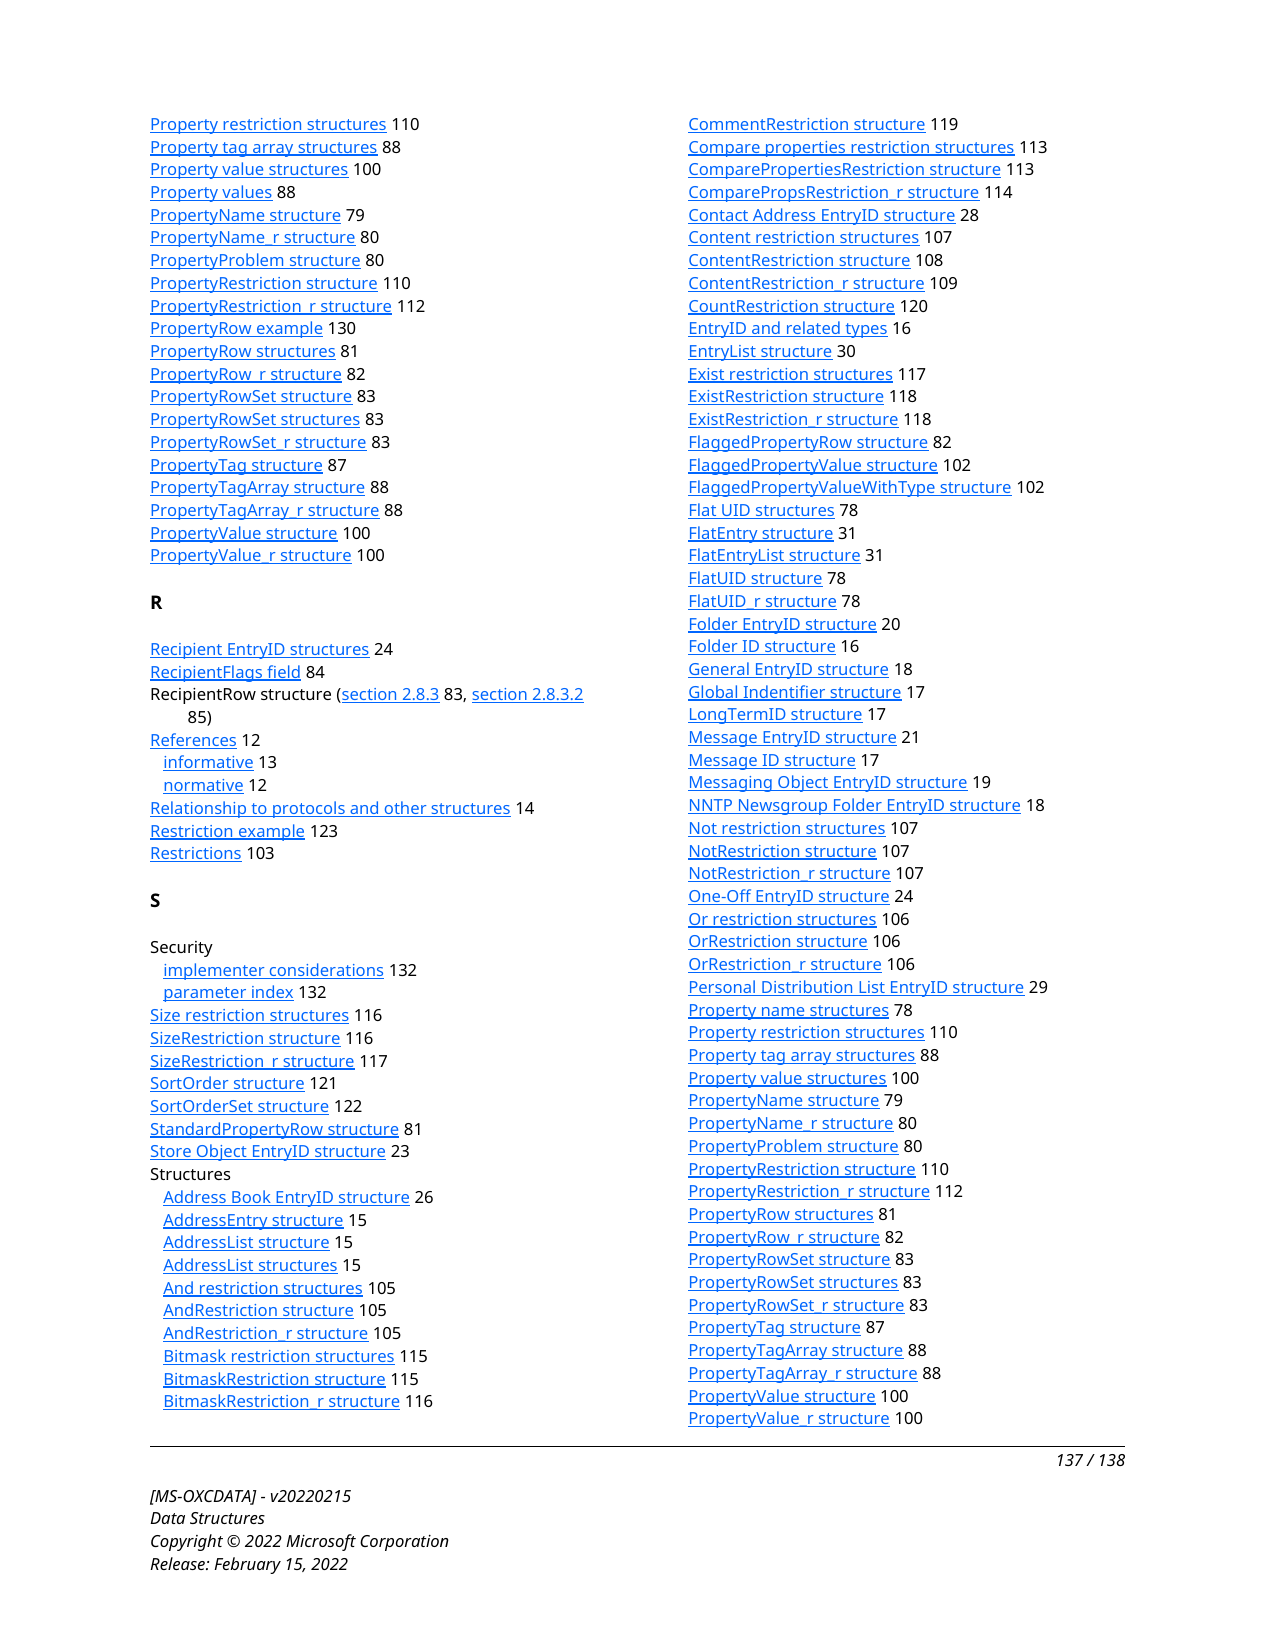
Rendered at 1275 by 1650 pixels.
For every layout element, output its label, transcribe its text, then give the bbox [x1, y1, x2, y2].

text PropertyName_r structure 81 [150, 226, 600, 249]
text PropertyRowSet structures 84 [150, 408, 600, 430]
text PropertyRowSet_r structure 84 [150, 430, 600, 453]
text Restrictions 103 [150, 842, 600, 865]
text PropertyRow structures 82 [675, 1202, 1125, 1225]
text PropertyValue_r structure 101 [150, 544, 600, 567]
text Relationship to protocols and other structures 14 [150, 797, 600, 819]
text BitmaskRestriction_r structure 115 [150, 1390, 600, 1412]
text ExistRestriction_r structure 118 [675, 408, 1125, 430]
text ComparePropertiesRestriction structure 113 [675, 158, 1125, 181]
text LongTermID structure 17 [675, 703, 1125, 726]
text NotRestriction structure 107 [675, 839, 1125, 862]
text PropertyRowSet_r structure 84 [675, 1293, 1125, 1316]
text PropertyRowSet structure 84 [675, 1248, 1125, 1271]
text Address Book EntryID structure 26 [150, 1185, 600, 1208]
text Property name structures 80 [675, 998, 1125, 1021]
text AndRestriction_r structure 105 [150, 1322, 600, 1344]
text PropertyTag structure 88 [150, 453, 600, 476]
text Restriction example 123 [150, 819, 600, 842]
text Flat UID structures 79 [675, 498, 1125, 521]
text FlatUID structure 79 [675, 567, 1125, 589]
text PropertyRowSet structure 84 [150, 385, 600, 408]
text PropertyRowSet structures 84 [675, 1271, 1125, 1293]
text CommentRestriction structure 119 [675, 112, 1125, 135]
text implementer considerations 131 [150, 958, 600, 981]
text PropertyName_r structure 81 [675, 1112, 1125, 1134]
text FlatEntry structure 30 [675, 521, 1125, 544]
text RecipientRow structure (section 2.8.3 84, section 2.8.3.2 86) [150, 683, 600, 728]
text PropertyValue structure 100 [150, 521, 600, 544]
text parameter index 131 [150, 981, 600, 1004]
text ContentRestriction structure 107 [675, 249, 1125, 271]
text Folder ID structure 16 [675, 635, 1125, 657]
text SizeRestriction structure 116 [150, 1026, 600, 1049]
text EntryList structure 29 [675, 339, 1125, 362]
text ComparePropsRestriction_r structure 114 [675, 181, 1125, 203]
text Folder EntryID structure 20 [675, 612, 1125, 635]
text Store Object EntryID structure 22 [150, 1140, 600, 1163]
text FlatUID_r structure 79 [675, 589, 1125, 612]
text Property value structures 100 [150, 158, 600, 181]
text CountRestriction structure 120 [675, 294, 1125, 317]
text AddressList structure 15 [150, 1231, 600, 1253]
text ExistRestriction structure 117 [675, 385, 1125, 408]
text Property restriction structures 110 [675, 1021, 1125, 1043]
text PropertyValue structure 100 [675, 1384, 1125, 1407]
text Message ID structure 16 [675, 748, 1125, 771]
text PropertyName structure 80 [675, 1089, 1125, 1112]
text PropertyRow structures 82 [150, 339, 600, 362]
text Exist restriction structures 117 [675, 362, 1125, 385]
text normative 12 [150, 774, 600, 797]
text RecipientFlags field 85 [150, 660, 600, 683]
text PropertyValue_r structure 101 [675, 1407, 1125, 1429]
text Property value structures 100 [675, 1066, 1125, 1089]
text S [150, 887, 600, 913]
text NotRestriction_r structure 107 [675, 862, 1125, 884]
text SortOrderSet structure 121 [150, 1094, 600, 1117]
text OrRestriction structure 106 [675, 930, 1125, 953]
text Recipient EntryID structures 24 [150, 638, 600, 660]
text Contact Address EntryID structure 27 [675, 203, 1125, 226]
text PropertyProblem structure 81 [150, 249, 600, 271]
text Content restriction structures 107 [675, 226, 1125, 249]
text EntryID and related types 15 [675, 317, 1125, 339]
text informative 13 [150, 751, 600, 774]
text One-Off EntryID structure 24 [675, 884, 1125, 907]
text R [150, 589, 600, 615]
text PropertyTag structure 88 [675, 1316, 1125, 1339]
text PropertyRow_r structure 83 [675, 1225, 1125, 1248]
text SizeRestriction_r structure 117 [150, 1049, 600, 1072]
text PropertyRestriction structure 110 [150, 271, 600, 294]
text Structures [150, 1163, 600, 1185]
text PropertyName structure 80 [150, 203, 600, 226]
text Or restriction structures 106 [675, 907, 1125, 930]
text PropertyProblem structure 81 [675, 1134, 1125, 1157]
text PropertyRow example 129 [150, 317, 600, 339]
text Property tag array structures 88 [150, 135, 600, 158]
text Message EntryID structure 21 [675, 726, 1125, 748]
text PropertyRestriction_r structure 112 [675, 1180, 1125, 1202]
text Property values 89 [150, 181, 600, 203]
text FlatEntryList structure 30 [675, 544, 1125, 567]
text References 12 [150, 728, 600, 751]
text Messaging Object EntryID structure 19 [675, 771, 1125, 794]
text PropertyRestriction_r structure 112 [150, 294, 600, 317]
text NNTP Newsgroup Folder EntryID structure 18 [675, 794, 1125, 816]
text AndRestriction structure 105 [150, 1299, 600, 1322]
text StandardPropertyRow structure 82 [150, 1117, 600, 1140]
text OrRestriction_r structure 106 [675, 953, 1125, 975]
text ContentRestriction_r structure 109 [675, 271, 1125, 294]
text FlaggedPropertyRow structure 83 [675, 430, 1125, 453]
text Not restriction structures 107 [675, 816, 1125, 839]
text AddressEntry structure 15 [150, 1208, 600, 1231]
text PropertyTagArray_r structure 89 [150, 498, 600, 521]
text Size restriction structures 116 [150, 1004, 600, 1026]
text FlaggedPropertyValueWithType structure 102 [675, 476, 1125, 498]
text PropertyTagArray_r structure 89 [675, 1361, 1125, 1384]
text SortOrder structure 120 [150, 1072, 600, 1094]
text And restriction structures 105 [150, 1276, 600, 1299]
text Bitmask restriction structures 115 [150, 1344, 600, 1367]
text Personal Distribution List EntryID structure 28 [675, 975, 1125, 998]
text Property tag array structures 88 [675, 1043, 1125, 1066]
text PropertyTagArray structure 89 [675, 1339, 1125, 1361]
text Property restriction structures 110 [150, 112, 600, 135]
text Compare properties restriction structures 113 [675, 135, 1125, 158]
text Security [150, 936, 600, 958]
text AddressList structures 15 [150, 1253, 600, 1276]
text Global Indentifier structure 17 [675, 680, 1125, 703]
text FlaggedPropertyValue structure 102 [675, 453, 1125, 476]
text PropertyRow_r structure 83 [150, 362, 600, 385]
text PropertyRestriction structure 110 [675, 1157, 1125, 1180]
text General EntryID structure 18 [675, 657, 1125, 680]
text BitmaskRestriction structure 115 [150, 1367, 600, 1390]
text PropertyTagArray structure 89 [150, 476, 600, 498]
